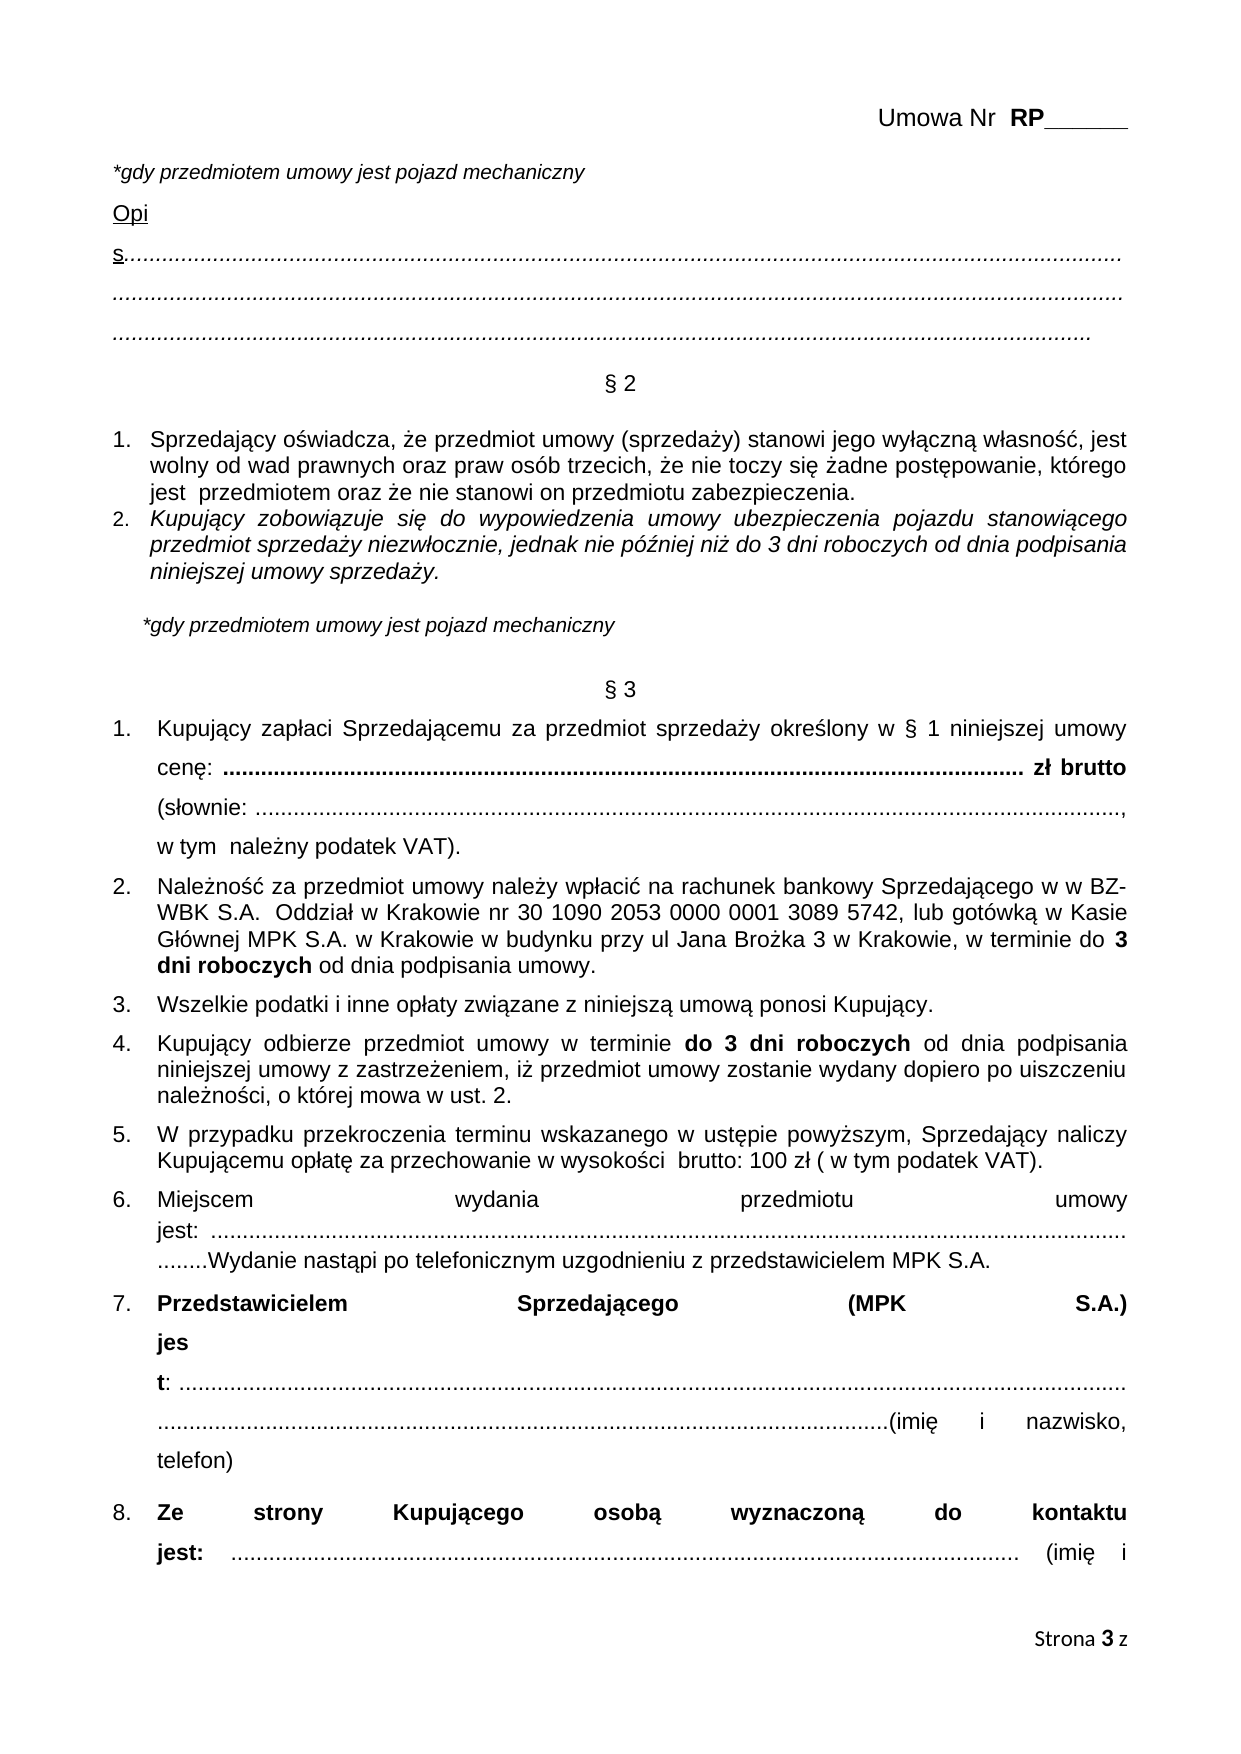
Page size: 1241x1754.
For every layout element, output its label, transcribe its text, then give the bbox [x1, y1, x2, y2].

list Kupujący zapłaci Sprzedającemu za przedmiot sprzedaży określony w § 1 niniejszej umowy cenę: .............................................................................................................................. zł brutto (słownie: ........................................................................................................................................, w tym należny podatek VAT). [112, 715, 1128, 860]
text *gdy przedmiotem umowy jest pojazd mechaniczny [142, 613, 1128, 637]
text Opis...................................................................................................................................................................................................................................................................................................................................................................................................................................................................................... [112, 200, 1128, 345]
list W przypadku przekroczenia terminu wskazanego w ustępie powyższym, Sprzedający naliczy Kupującemu opłatę za przechowanie w wysokości brutto: 100 zł ( w tym podatek VAT). [112, 1121, 1128, 1174]
list Przedstawicielem Sprzedającego (MPK S.A.) jest: ........................................................................................................................................................................................................................................................................(imię i nazwisko, telefon) [112, 1289, 1128, 1474]
list Sprzedający oświadcza, że przedmiot umowy (sprzedaży) stanowi jego wyłączną własność, jest wolny od wad prawnych oraz praw osób trzecich, że nie toczy się żadne postępowanie, którego jest przedmiotem oraz że nie stanowi on przedmiotu zabezpieczenia. [112, 426, 1128, 505]
text § 3 [112, 676, 1128, 702]
list Wszelkie podatki i inne opłaty związane z niniejszą umową ponosi Kupujący. [112, 991, 1128, 1017]
text § 2 [112, 370, 1128, 397]
list Kupujący zobowiązuje się do wypowiedzenia umowy ubezpieczenia pojazdu stanowiącego przedmiot sprzedaży niezwłocznie, jednak nie później niż do 3 dni roboczych od dnia podpisania niniejszej umowy sprzedaży. [112, 505, 1128, 584]
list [112, 1499, 1128, 1565]
list Miejscem wydania przedmiotu umowy jest: ........................................................................................................................................................Wydanie nastąpi po telefonicznym uzgodnieniu z przedstawicielem MPK S.A. [112, 1186, 1128, 1273]
text *gdy przedmiotem umowy jest pojazd mechaniczny [112, 160, 1128, 184]
list Należność za przedmiot umowy należy wpłacić na rachunek bankowy Sprzedającego w w BZ-WBK S.A. Oddział w Krakowie nr 30 1090 2053 0000 0001 3089 5742, lub gotówką w Kasie Głównej MPK S.A. w Krakowie w budynku przy ul Jana Brożka 3 w Krakowie, w terminie do 3 dni roboczych od dnia podpisania umowy. [112, 873, 1128, 978]
list Kupujący odbierze przedmiot umowy w terminie do 3 dni roboczych od dnia podpisania niniejszej umowy z zastrzeżeniem, iż przedmiot umowy zostanie wydany dopiero po uiszczeniu należności, o której mowa w ust. 2. [112, 1029, 1128, 1109]
